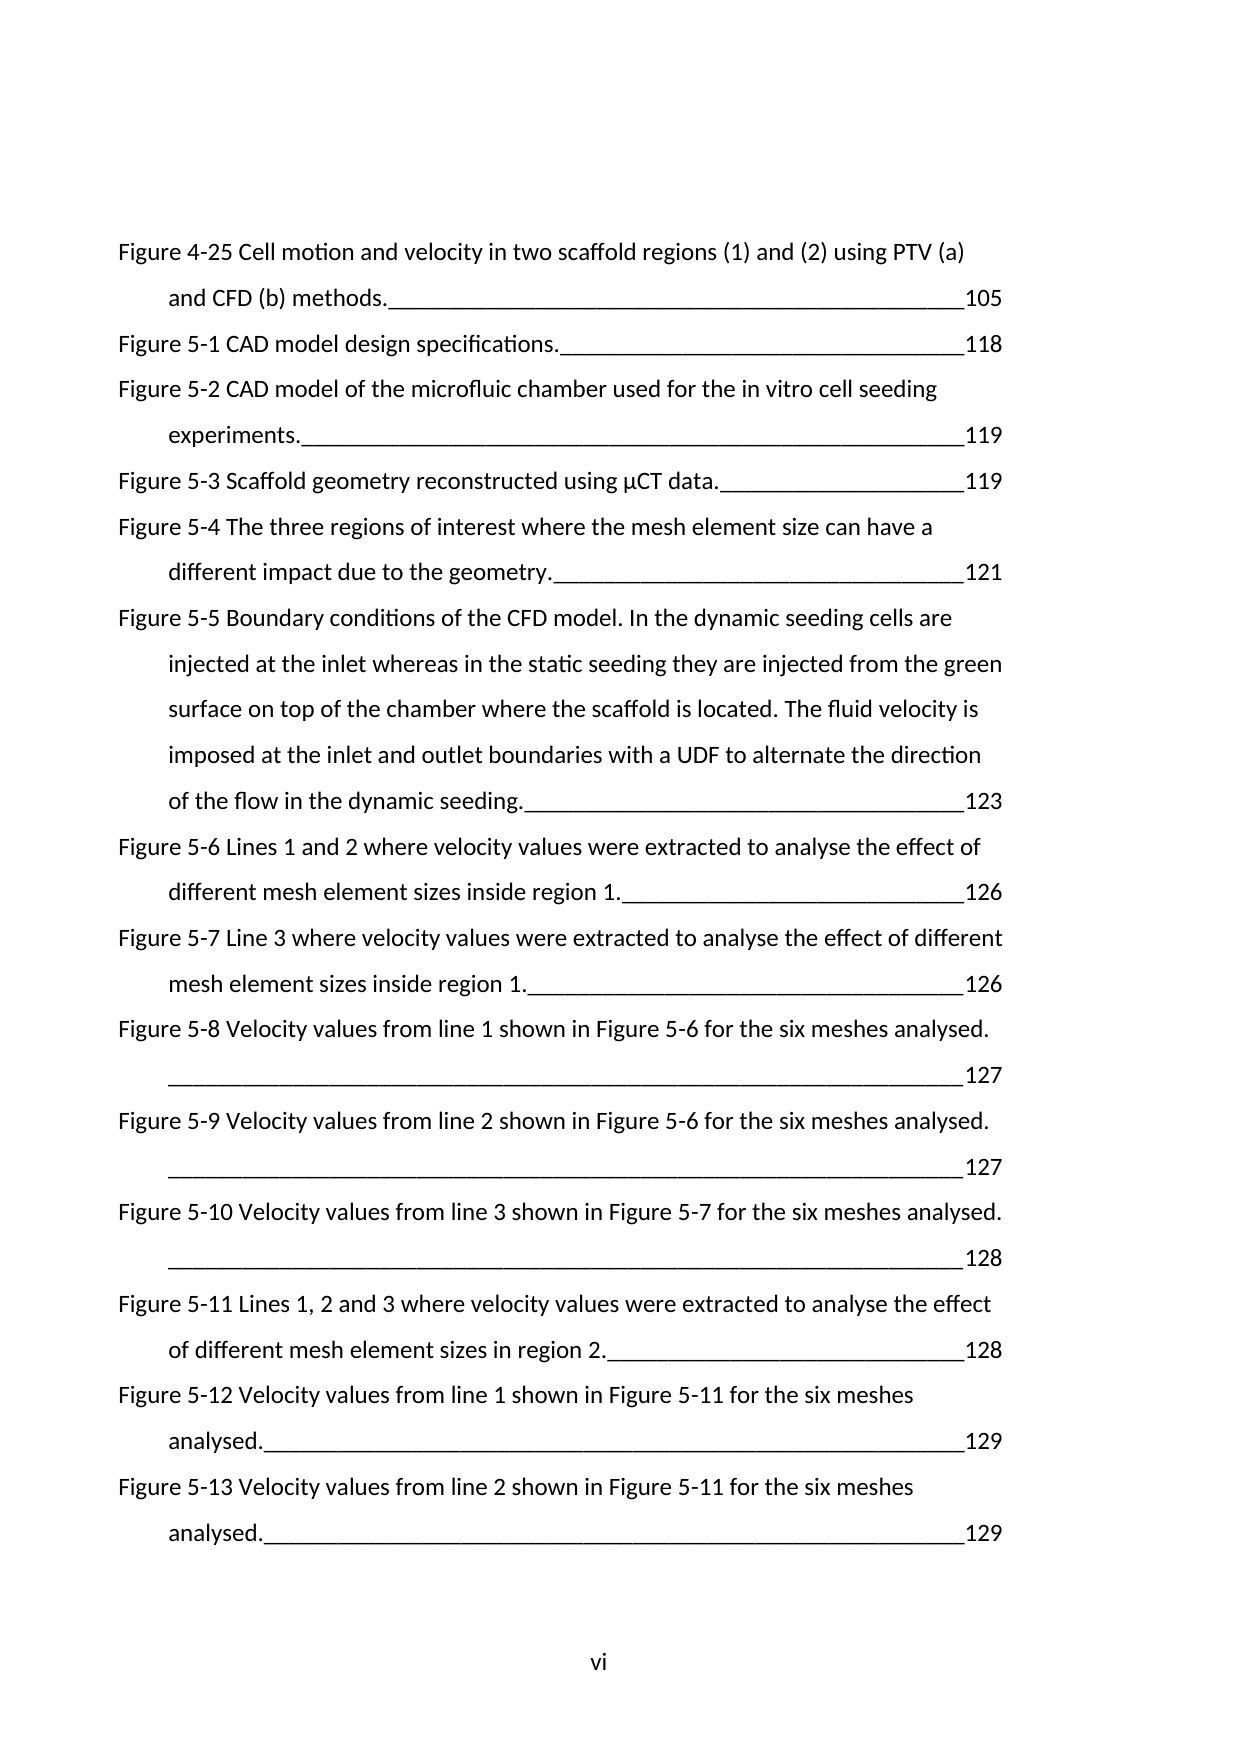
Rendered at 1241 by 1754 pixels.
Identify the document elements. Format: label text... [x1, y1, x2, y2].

text Figure 5-13 Velocity values from line 2 shown in Figure 5-11 for the six meshes analysed. 129 [118, 1471, 1004, 1547]
text Figure 5-2 CAD model of the microfluic chamber used for the in vitro cell seeding experiments. 119 [118, 373, 1004, 450]
text Figure 5-3 Scaffold geometry reconstructed using µCT data. 119 [118, 465, 1004, 495]
text Figure 5-11 Lines 1, 2 and 3 where velocity values were extracted to analyse the effect of different mesh element sizes in region 2. 128 [118, 1288, 1004, 1364]
text Figure 5-12 Velocity values from line 1 shown in Figure 5-11 for the six meshes analysed. 129 [118, 1379, 1004, 1456]
text Figure 5-1 CAD model design specifications. 118 [118, 328, 1004, 358]
text Figure 5-6 Lines 1 and 2 where velocity values were extracted to analyse the effect of different mesh element sizes inside region 1. 126 [118, 831, 1004, 907]
text Figure 5-7 Line 3 where velocity values were extracted to analyse the effect of different mesh element sizes inside region 1. 126 [118, 922, 1004, 998]
text Figure 5-8 Velocity values from line 1 shown in Figure 5-6 for the six meshes analysed. 127 [118, 1014, 1004, 1090]
text Figure 5-10 Velocity values from line 3 shown in Figure 5-7 for the six meshes analysed. 128 [118, 1197, 1004, 1273]
text Figure 4-25 Cell motion and velocity in two scaffold regions (1) and (2) using PTV (a) and CFD (b) methods. 105 [118, 236, 1004, 312]
text Figure 5-9 Velocity values from line 2 shown in Figure 5-6 for the six meshes analysed. 127 [118, 1105, 1004, 1181]
text Figure 5-4 The three regions of interest where the mesh element size can have a different impact due to the geometry. 121 [118, 511, 1004, 587]
text Figure 5-5 Boundary conditions of the CFD model. In the dynamic seeding cells are injected at the inlet whereas in the static seeding they are injected from the green surface on top of the chamber where the scaffold is located. The fluid velocity is imposed at the inlet and outlet boundaries with a UDF to alternate the direction of the flow in the dynamic seeding. 123 [118, 602, 1004, 816]
